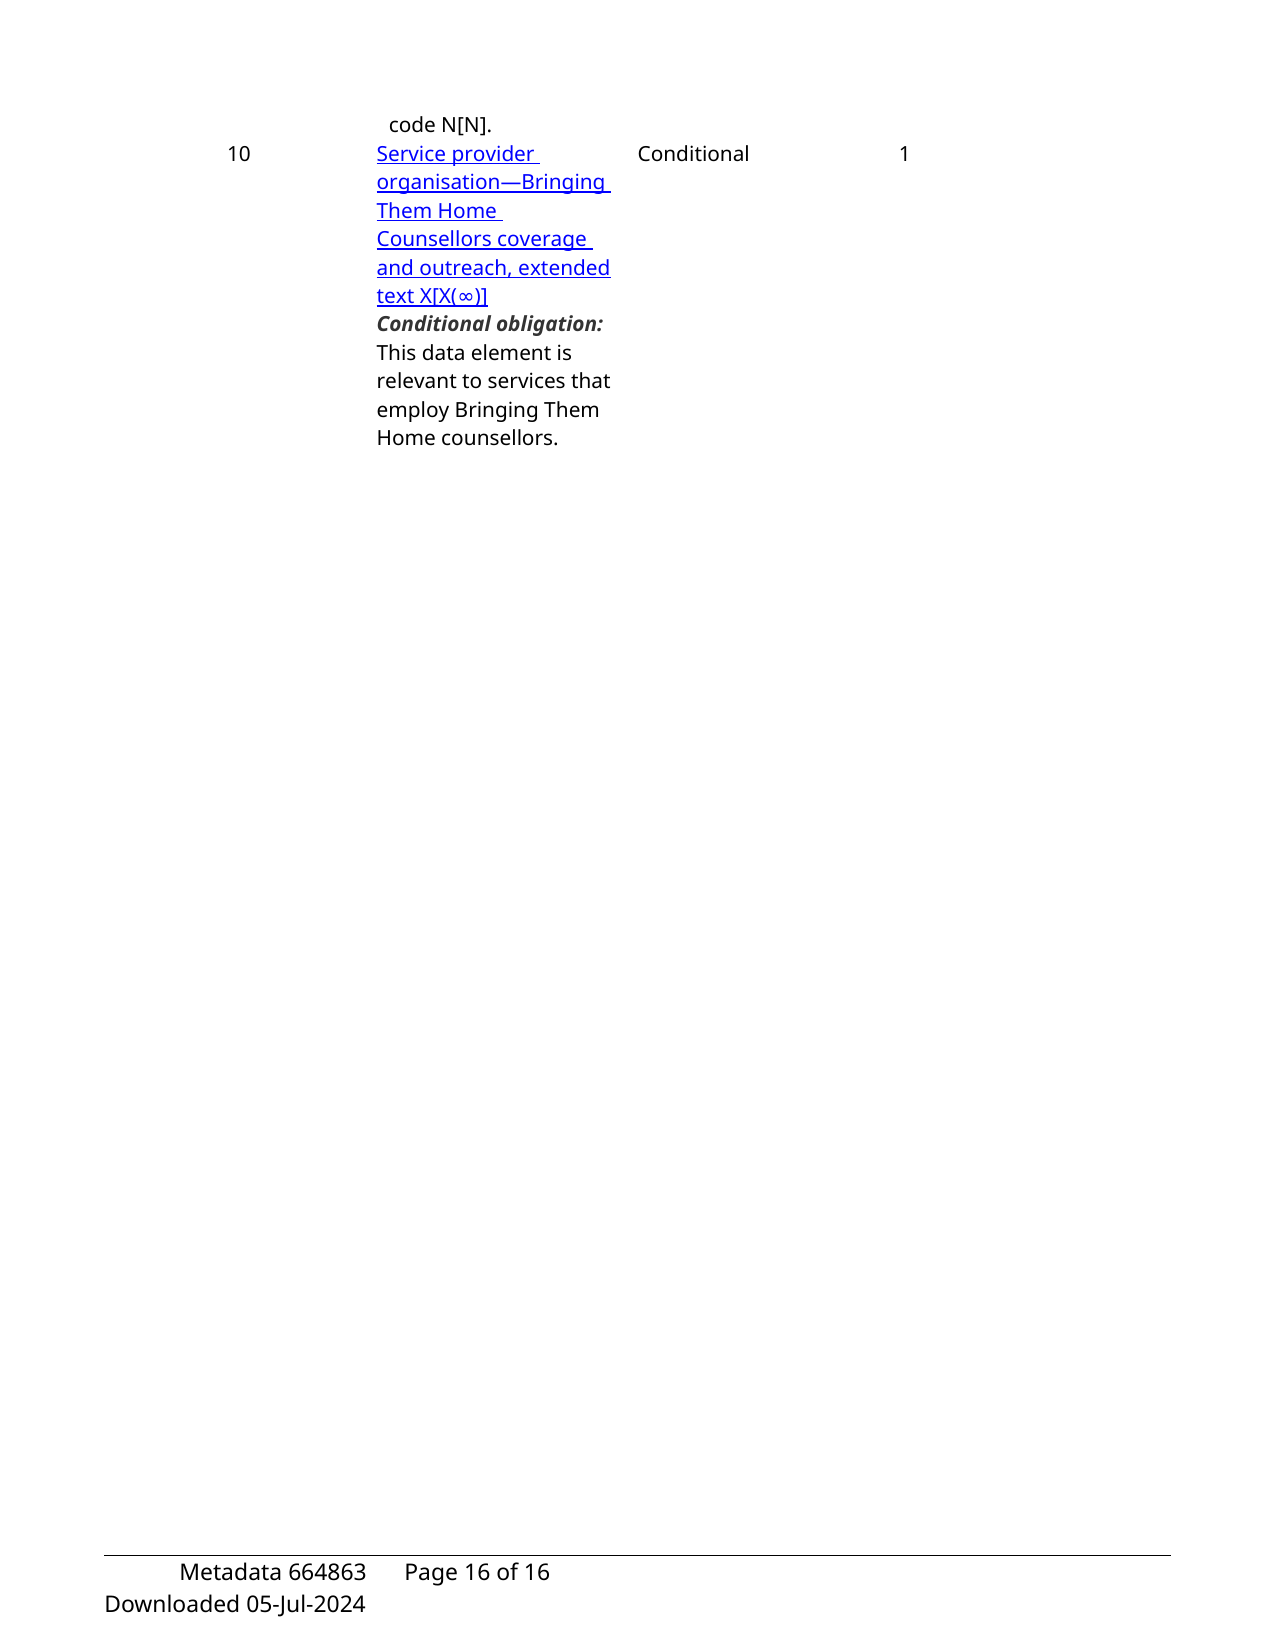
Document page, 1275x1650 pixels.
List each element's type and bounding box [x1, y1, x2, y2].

table_cell [93, 110, 1159, 452]
